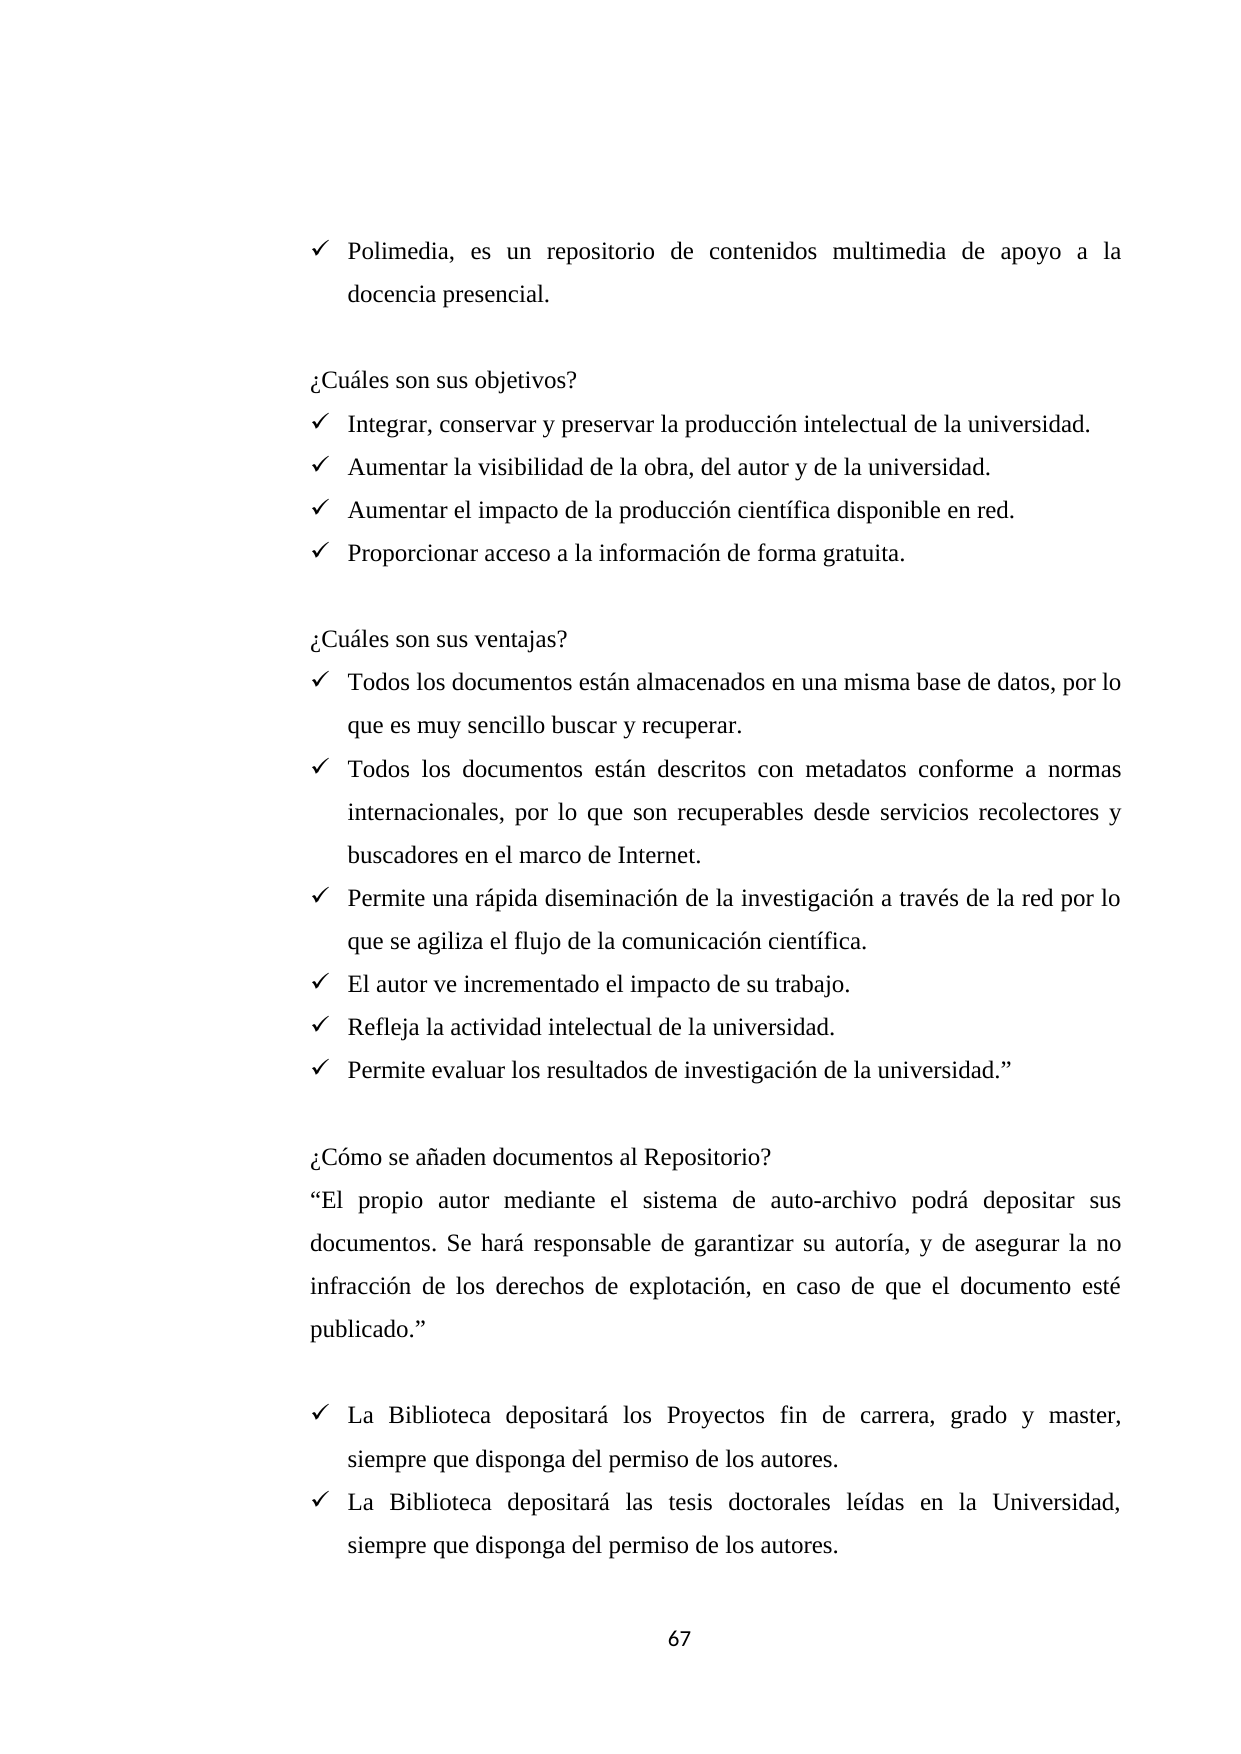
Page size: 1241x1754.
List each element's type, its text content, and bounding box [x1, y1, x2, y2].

list Aumentar el impacto de la producción científica disponible en red. [310, 495, 1122, 524]
list Polimedia, es un repositorio de contenidos multimedia de apoyo a la docencia presencial. [310, 236, 1122, 308]
list Todos los documentos están almacenados en una misma base de datos, por lo que es muy sencillo buscar y recuperar. [310, 667, 1122, 739]
list La Biblioteca depositará las tesis doctorales leídas en la Universidad, siempre que disponga del permiso de los autores. [310, 1487, 1122, 1559]
list Refleja la actividad intelectual de la universidad. [310, 1012, 1122, 1041]
list Integrar, conservar y preservar la producción intelectual de la universidad. [310, 409, 1122, 437]
list Aumentar la visibilidad de la obra, del autor y de la universidad. [310, 452, 1122, 481]
list Permite una rápida diseminación de la investigación a través de la red por lo que se agiliza el flujo de la comunicación científica. [310, 883, 1122, 955]
list Proporcionar acceso a la información de forma gratuita. [310, 538, 1122, 567]
list Todos los documentos están descritos con metadatos conforme a normas internacionales, por lo que son recuperables desde servicios recolectores y buscadores en el marco de Internet. [310, 754, 1122, 869]
list Permite evaluar los resultados de investigación de la universidad.” [310, 1056, 1122, 1084]
text ¿Cuáles son sus objetivos? [310, 366, 1122, 394]
text ¿Cómo se añaden documentos al Repositorio? [310, 1142, 1122, 1171]
list La Biblioteca depositará los Proyectos fin de carrera, grado y master, siempre que disponga del permiso de los autores. [310, 1401, 1122, 1472]
text “El propio autor mediante el sistema de auto-archivo podrá depositar sus documentos. Se hará responsable de garantizar su autoría, y de asegurar la no infracción de los derechos de explotación, en caso de que el documento esté publicado.” [310, 1185, 1122, 1343]
text ¿Cuáles son sus ventajas? [310, 624, 1122, 653]
list El autor ve incrementado el impacto de su trabajo. [310, 969, 1122, 998]
